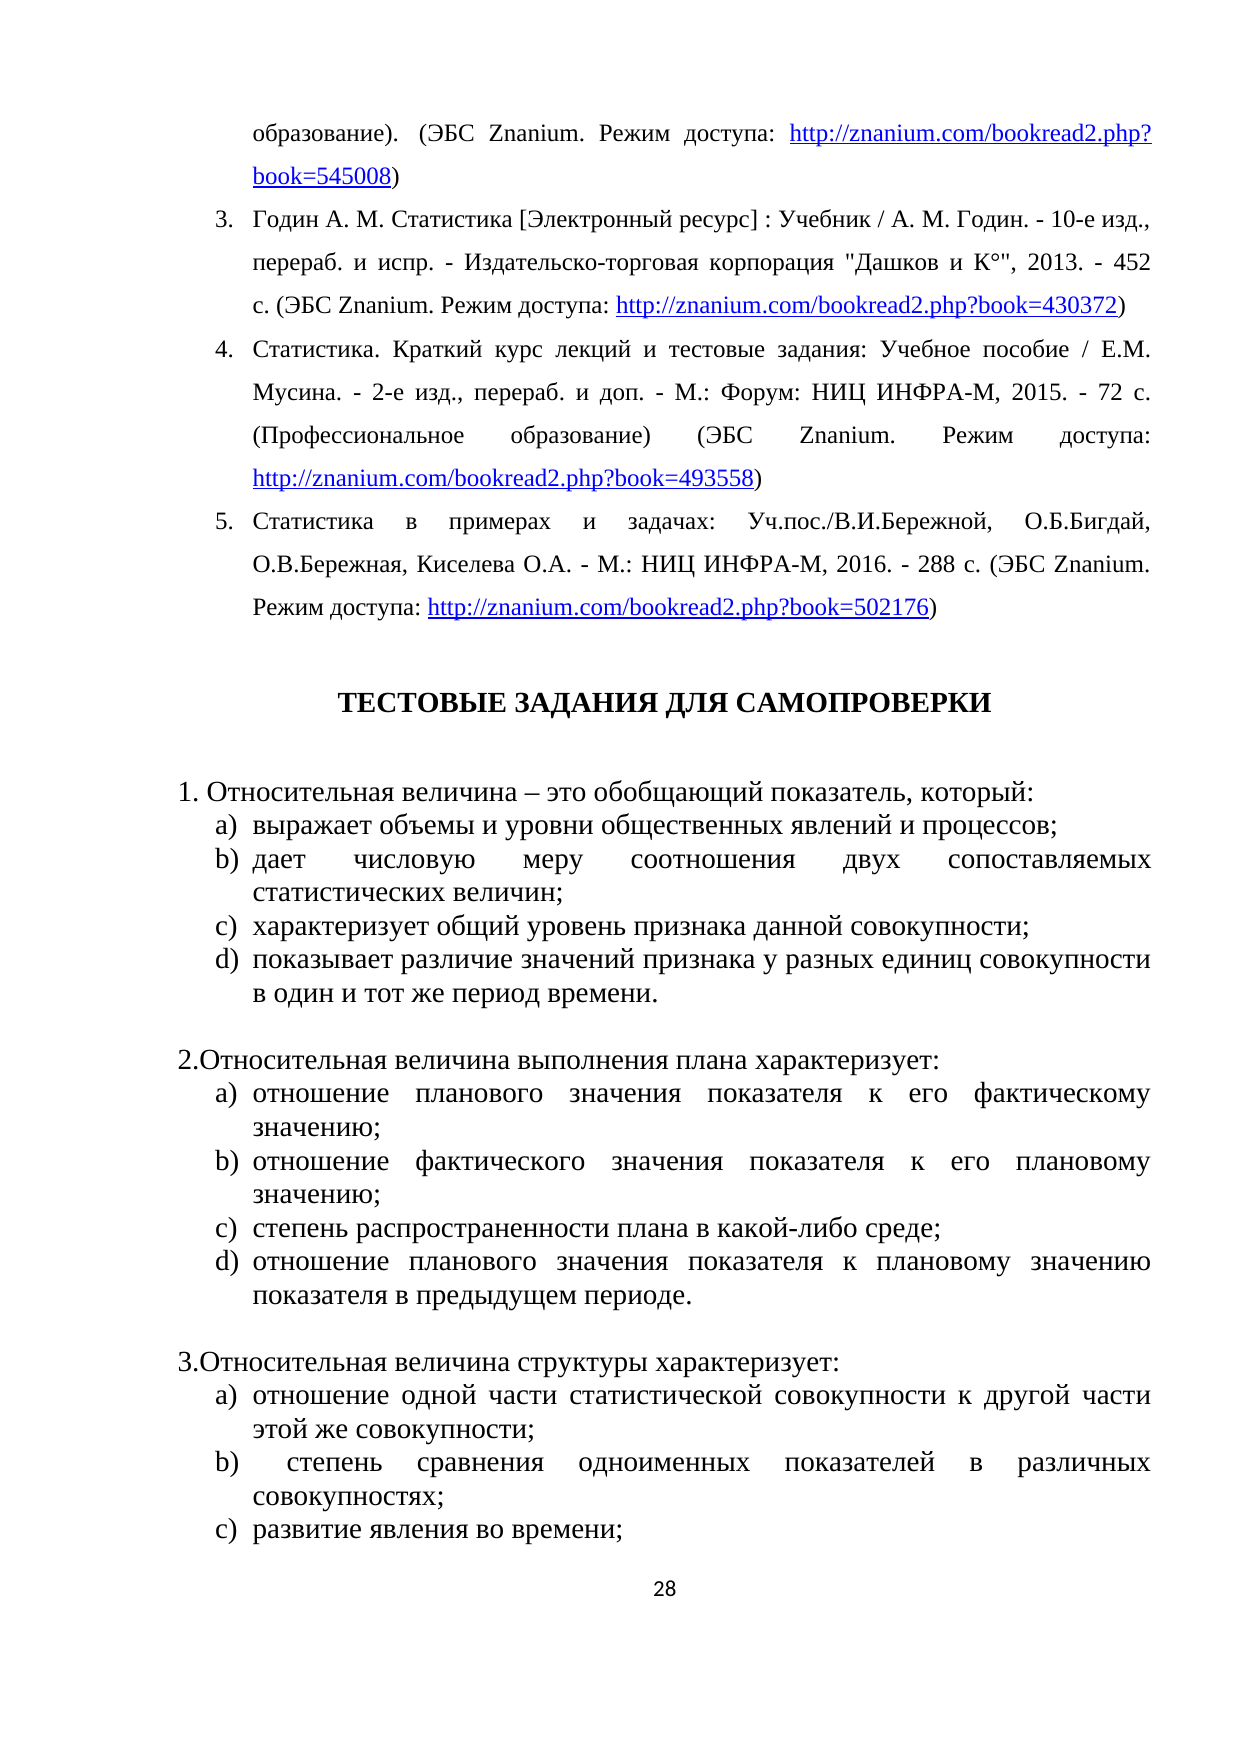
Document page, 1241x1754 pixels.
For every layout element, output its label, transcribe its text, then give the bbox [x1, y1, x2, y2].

list отношение планового значения показателя к его фактическому значению; [215, 1076, 1152, 1143]
list Годин А. М. Статистика [Электронный ресурс] : Учебник / А. М. Годин. - 10-е изд., перераб. и испр. - Издательско-торговая корпорация "Дашков и К°", 2013. - 452 с. (ЭБС Znanium. Режим доступа: http://znanium.com/bookread2.php?book=430372) [215, 204, 1152, 319]
subtitle ТЕСТОВЫЕ ЗАДАНИЯ ДЛЯ САМОПРОВЕРКИ [177, 686, 1152, 719]
list развитие явления во времени; [215, 1512, 1152, 1545]
list отношение планового значения показателя к плановому значению показателя в предыдущем периоде. [215, 1243, 1152, 1310]
list отношение одной части статистической совокупности к другой части этой же совокупности; [215, 1377, 1152, 1444]
text 3.Относительная величина структуры характеризует: [177, 1344, 1152, 1377]
list степень распространенности плана в какой-либо среде; [215, 1210, 1152, 1243]
list дает числовую меру соотношения двух сопоставляемых статистических величин; [215, 841, 1152, 908]
list Статистика в примерах и задачах: Уч.пос./В.И.Бережной, О.Б.Бигдай, О.В.Бережная, Киселева О.А. - М.: НИЦ ИНФРА-М, 2016. - 288 с. (ЭБС Znanium. Режим доступа: http://znanium.com/bookread2.php?book=502176) [215, 506, 1152, 621]
list характеризует общий уровень признака данной совокупности; [215, 908, 1152, 941]
text 1. Относительная величина – это обобщающий показатель, который: [177, 774, 1152, 807]
list выражает объемы и уровни общественных явлений и процессов; [215, 807, 1152, 841]
list отношение фактического значения показателя к его плановому значению; [215, 1143, 1152, 1210]
list Статистика. Краткий курс лекций и тестовые задания: Учебное пособие / Е.М. Мусина. - 2-e изд., перераб. и доп. - М.: Форум: НИЦ ИНФРА-М, 2015. - 72 с. (Профессиональное образование) (ЭБС Znanium. Режим доступа: http://znanium.com/bookread2.php?book=493558) [215, 334, 1152, 492]
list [215, 118, 1152, 190]
list степень сравнения одноименных показателей в различных совокупностях; [215, 1444, 1152, 1512]
list показывает различие значений признака у разных единиц совокупности в один и тот же период времени. [215, 941, 1152, 1008]
text 2.Относительная величина выполнения плана характеризует: [177, 1042, 1152, 1076]
